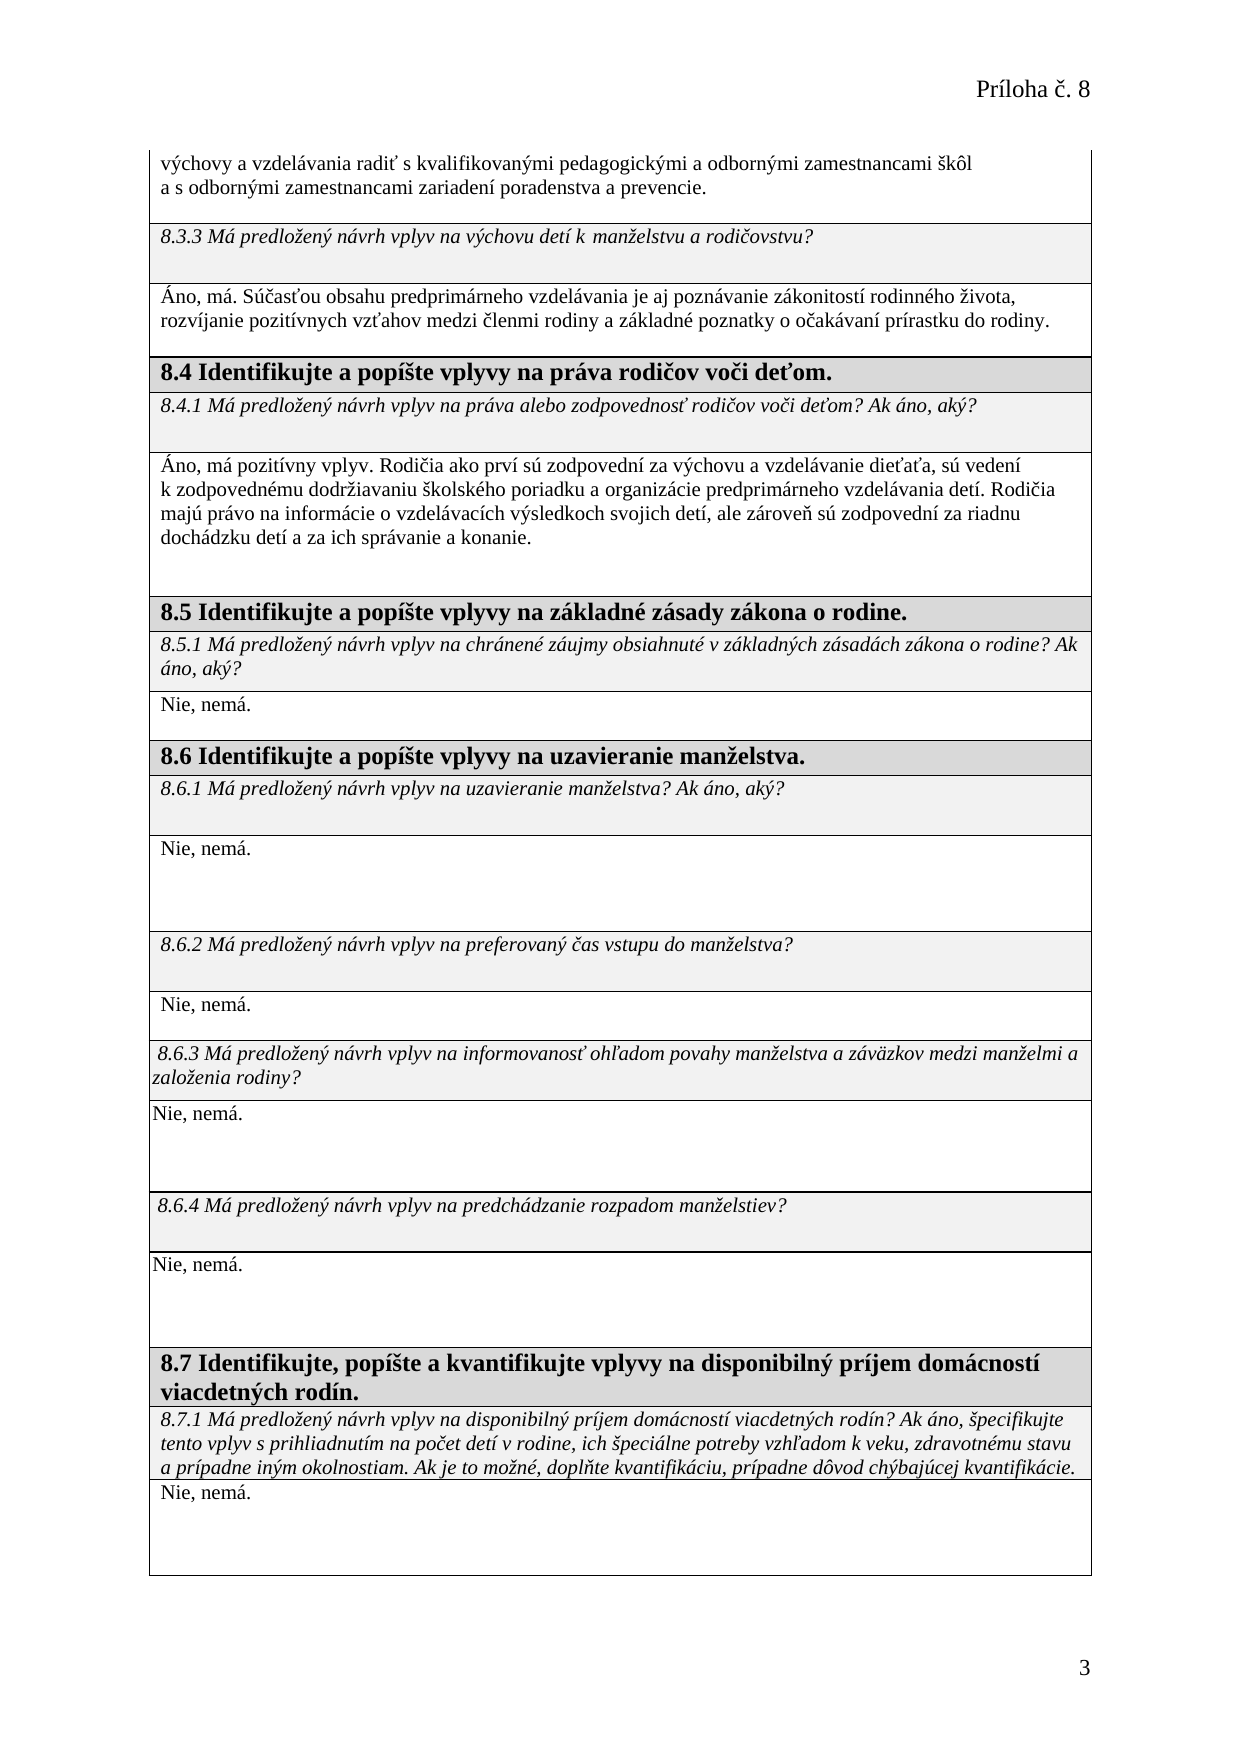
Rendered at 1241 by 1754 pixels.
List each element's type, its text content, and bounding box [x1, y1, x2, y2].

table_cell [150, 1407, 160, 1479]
table_cell 8.6.1 Má predložený návrh vplyv na uzavieranie manželstva? Ak áno, aký? [150, 776, 1091, 835]
table_cell Nie, nemá. [150, 1480, 1091, 1575]
table_cell 8.4 Identifikujte a popíšte vplyvy na práva rodičov voči deťom. [150, 358, 1091, 392]
table_cell 8.3.3 Má predložený návrh vplyv na výchovu detí k manželstvu a rodičovstvu? [150, 224, 1091, 283]
table_cell Nie, nemá. [150, 692, 1091, 740]
table_cell Nie, nemá. [150, 836, 1091, 931]
table_cell 8.5.1 Má predložený návrh vplyv na chránené záujmy obsiahnuté v základných zásadách zákona o rodine? Ak áno, aký? [150, 632, 1091, 691]
table_cell Nie, nemá. [150, 1101, 1091, 1191]
table_cell 8.7 Identifikujte, popíšte a kvantifikujte vplyvy na disponibilný príjem domácností viacdetných rodín. [150, 1348, 1091, 1406]
table_cell 8.6.2 Má predložený návrh vplyv na preferovaný čas vstupu do manželstva? [150, 932, 1091, 991]
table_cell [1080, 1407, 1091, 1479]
table_cell 8.6 Identifikujte a popíšte vplyvy na uzavieranie manželstva. [150, 741, 1091, 775]
table_cell Áno, má. Súčasťou obsahu predprimárneho vzdelávania je aj poznávanie zákonitostí rodinného života, rozvíjanie pozitívnych vzťahov medzi členmi rodiny a základné poznatky o očakávaní prírastku do rodiny. [150, 284, 1091, 356]
table_cell 8.4.1 Má predložený návrh vplyv na práva alebo zodpovednosť rodičov voči deťom? Ak áno, aký? [150, 393, 1091, 452]
table_cell Nie, nemá. [150, 992, 1091, 1040]
table_cell Áno, má pozitívny vplyv. Rodičia ako prví sú zodpovední za výchovu a vzdelávanie dieťaťa, sú vedení k zodpovednému dodržiavaniu školského poriadku a organizácie predprimárneho vzdelávania detí. Rodičia majú právo na informácie o vzdelávacích výsledkoch svojich detí, ale zároveň sú zodpovední za riadnu dochádzku detí a za ich správanie a konanie. [150, 453, 1091, 596]
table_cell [150, 150, 1091, 223]
table_cell Nie, nemá. [150, 1253, 1091, 1347]
table_cell 8.5 Identifikujte a popíšte vplyvy na základné zásady zákona o rodine. [150, 597, 1091, 631]
